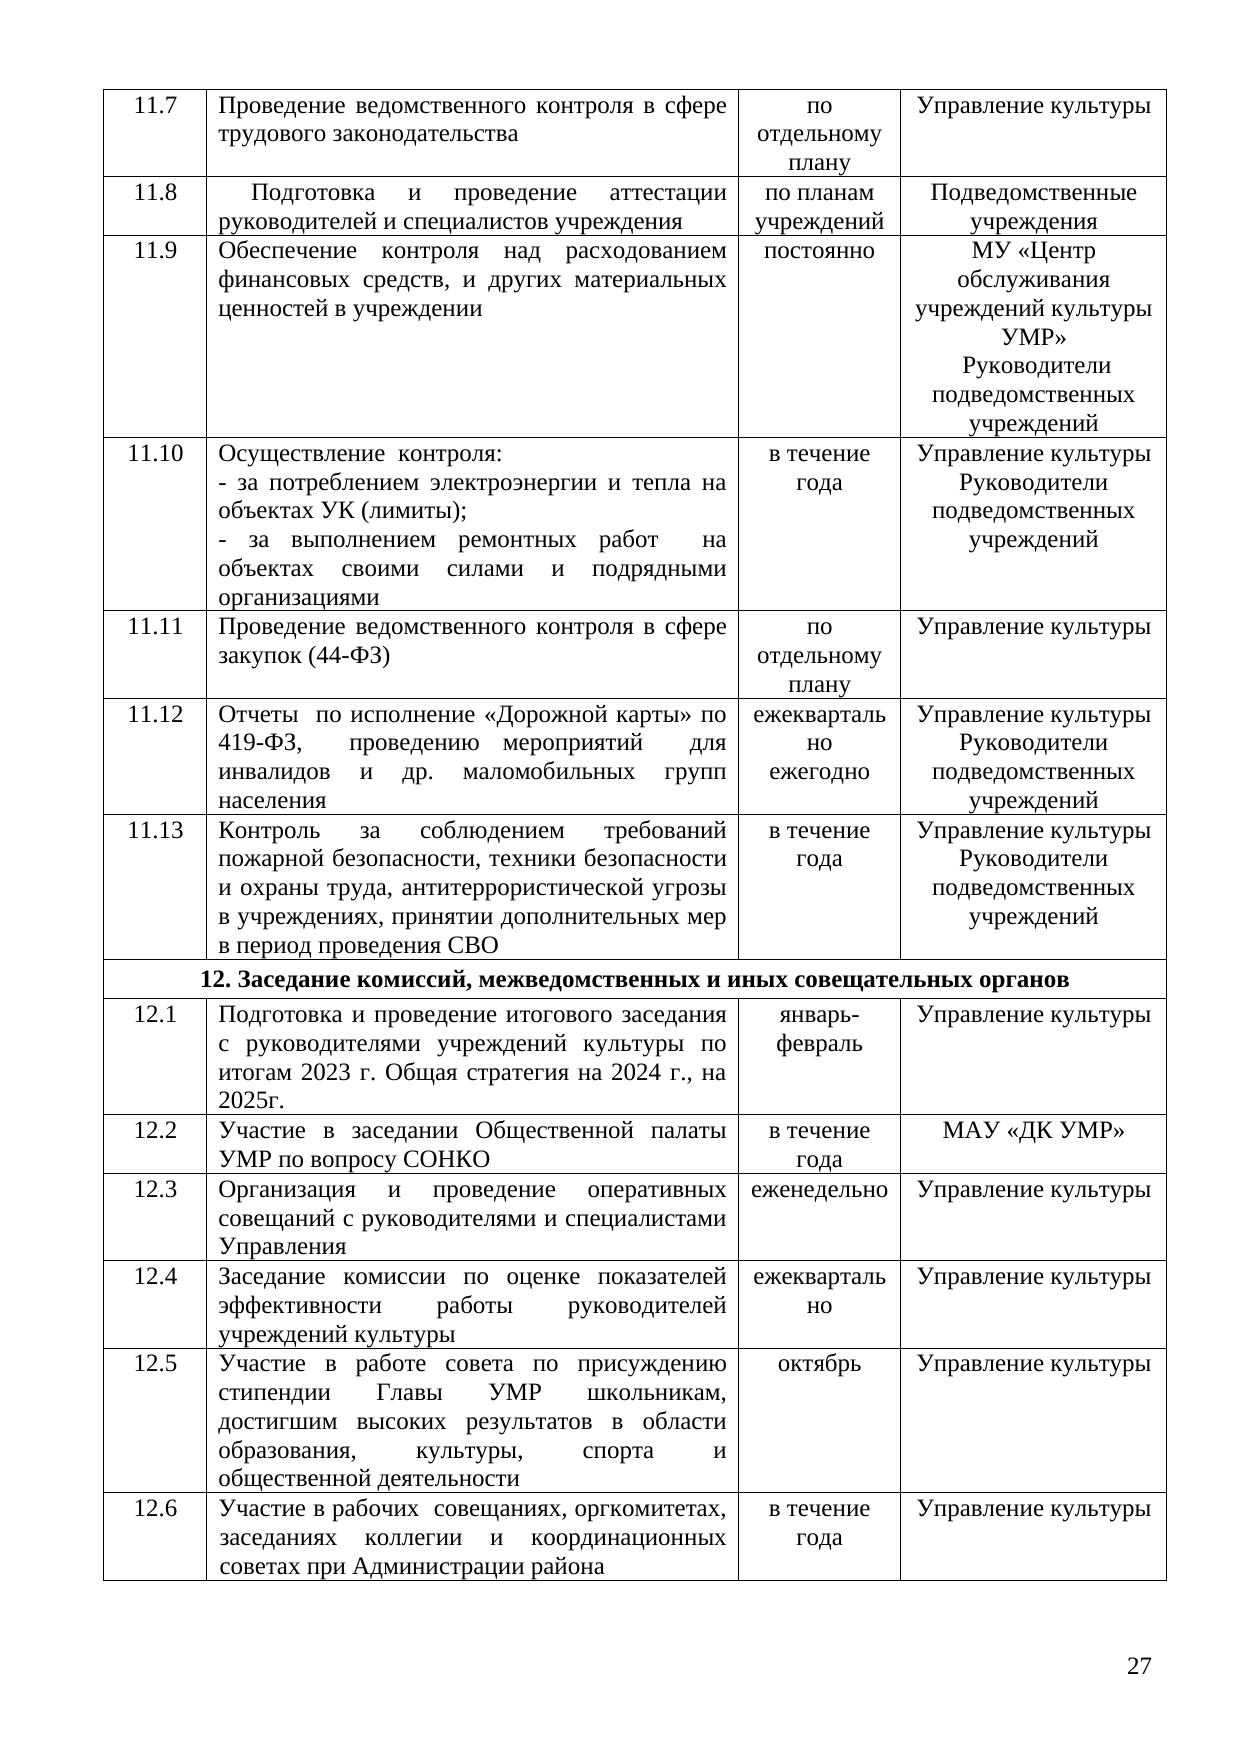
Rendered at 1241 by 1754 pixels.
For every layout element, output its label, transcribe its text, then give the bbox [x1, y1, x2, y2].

table_cell Отчеты по исполнение «Дорожной карты» по 419-ФЗ, проведению мероприятий для инвалидов и др. маломобильных групп населения [207, 699, 738, 814]
table_cell МАУ «ДК УМР» [901, 1115, 1166, 1173]
table_cell МУ «Центр обслуживания учреждений культуры УМР» Руководители подведомственных учреждений [901, 236, 1166, 437]
table_cell Управление культуры Руководители подведомственных учреждений [901, 438, 1166, 610]
table_cell 12.6 [104, 1493, 206, 1579]
table_cell по планам учреждений [739, 177, 900, 234]
table_cell по отдельному плану [739, 611, 900, 698]
table_cell Управление культуры [901, 611, 1166, 698]
table_cell Подготовка и проведение аттестации руководителей и специалистов учреждения [207, 177, 738, 234]
table_cell Управление культуры Руководители подведомственных учреждений [901, 699, 1166, 814]
table_cell в течение года [739, 815, 900, 958]
table_cell 12.5 [104, 1349, 206, 1492]
table_cell 11.9 [104, 236, 206, 437]
table_cell 11.8 [104, 177, 206, 234]
table_cell 12. Заседание комиссий, межведомственных и иных совещательных органов [104, 960, 1166, 998]
table_cell в течение года [739, 1493, 900, 1579]
table_cell 12.3 [104, 1174, 206, 1260]
table_cell 11.10 [104, 438, 206, 610]
table_cell Участие в работе совета по присуждению стипендии Главы УМР школьникам, достигшим высоких результатов в области образования, культуры, спорта и общественной деятельности [207, 1349, 738, 1492]
table_cell по отдельному плану [739, 90, 900, 176]
table_cell Осуществление контроля: - за потреблением электроэнергии и тепла на объектах УК (лимиты); - за выполнением ремонтных работ на объектах своими силами и подрядными организациями [207, 438, 738, 610]
table_cell 11.11 [104, 611, 206, 698]
table_cell еженедельно [739, 1174, 900, 1260]
table_cell постоянно [739, 236, 900, 437]
table_cell ежеквартально ежегодно [739, 699, 900, 814]
table_cell 11.13 [104, 815, 206, 958]
table_cell 11.12 [104, 699, 206, 814]
table_cell Управление культуры Руководители подведомственных учреждений [901, 815, 1166, 958]
table_cell 12.1 [104, 999, 206, 1114]
table_cell Подготовка и проведение итогового заседания с руководителями учреждений культуры по итогам 2023 г. Общая стратегия на 2024 г., на 2025г. [207, 999, 738, 1114]
table_cell 11.7 [104, 90, 206, 176]
table_cell Участие в заседании Общественной палаты УМР по вопросу СОНКО [207, 1115, 738, 1173]
table_cell 12.4 [104, 1261, 206, 1347]
table_cell Управление культуры [901, 999, 1166, 1114]
table_cell Контроль за соблюдением требований пожарной безопасности, техники безопасности и охраны труда, антитеррористической угрозы в учреждениях, принятии дополнительных мер в период проведения СВО [207, 815, 738, 958]
table_cell Проведение ведомственного контроля в сфере трудового законодательства [207, 90, 738, 176]
table_cell Участие в рабочих совещаниях, оргкомитетах, заседаниях коллегии и координационных советах при Администрации района [207, 1493, 738, 1579]
table_cell январь-февраль [739, 999, 900, 1114]
table_cell Проведение ведомственного контроля в сфере закупок (44-ФЗ) [207, 611, 738, 698]
table_cell Управление культуры [901, 1349, 1166, 1492]
table_cell в течение года [739, 438, 900, 610]
table_cell в течение года [739, 1115, 900, 1173]
table_cell октябрь [739, 1349, 900, 1492]
table_cell Подведомственные учреждения [901, 177, 1166, 234]
table_cell Управление культуры [901, 1493, 1166, 1579]
table_cell Обеспечение контроля над расходованием финансовых средств, и других материальных ценностей в учреждении [207, 236, 738, 437]
table_cell 12.2 [104, 1115, 206, 1173]
table_cell ежеквартально [739, 1261, 900, 1347]
table_cell Управление культуры [901, 1174, 1166, 1260]
table_cell Заседание комиссии по оценке показателей эффективности работы руководителей учреждений культуры [207, 1261, 738, 1347]
table_cell Организация и проведение оперативных совещаний с руководителями и специалистами Управления [207, 1174, 738, 1260]
table_cell Управление культуры [901, 1261, 1166, 1347]
table_cell Управление культуры [901, 90, 1166, 176]
